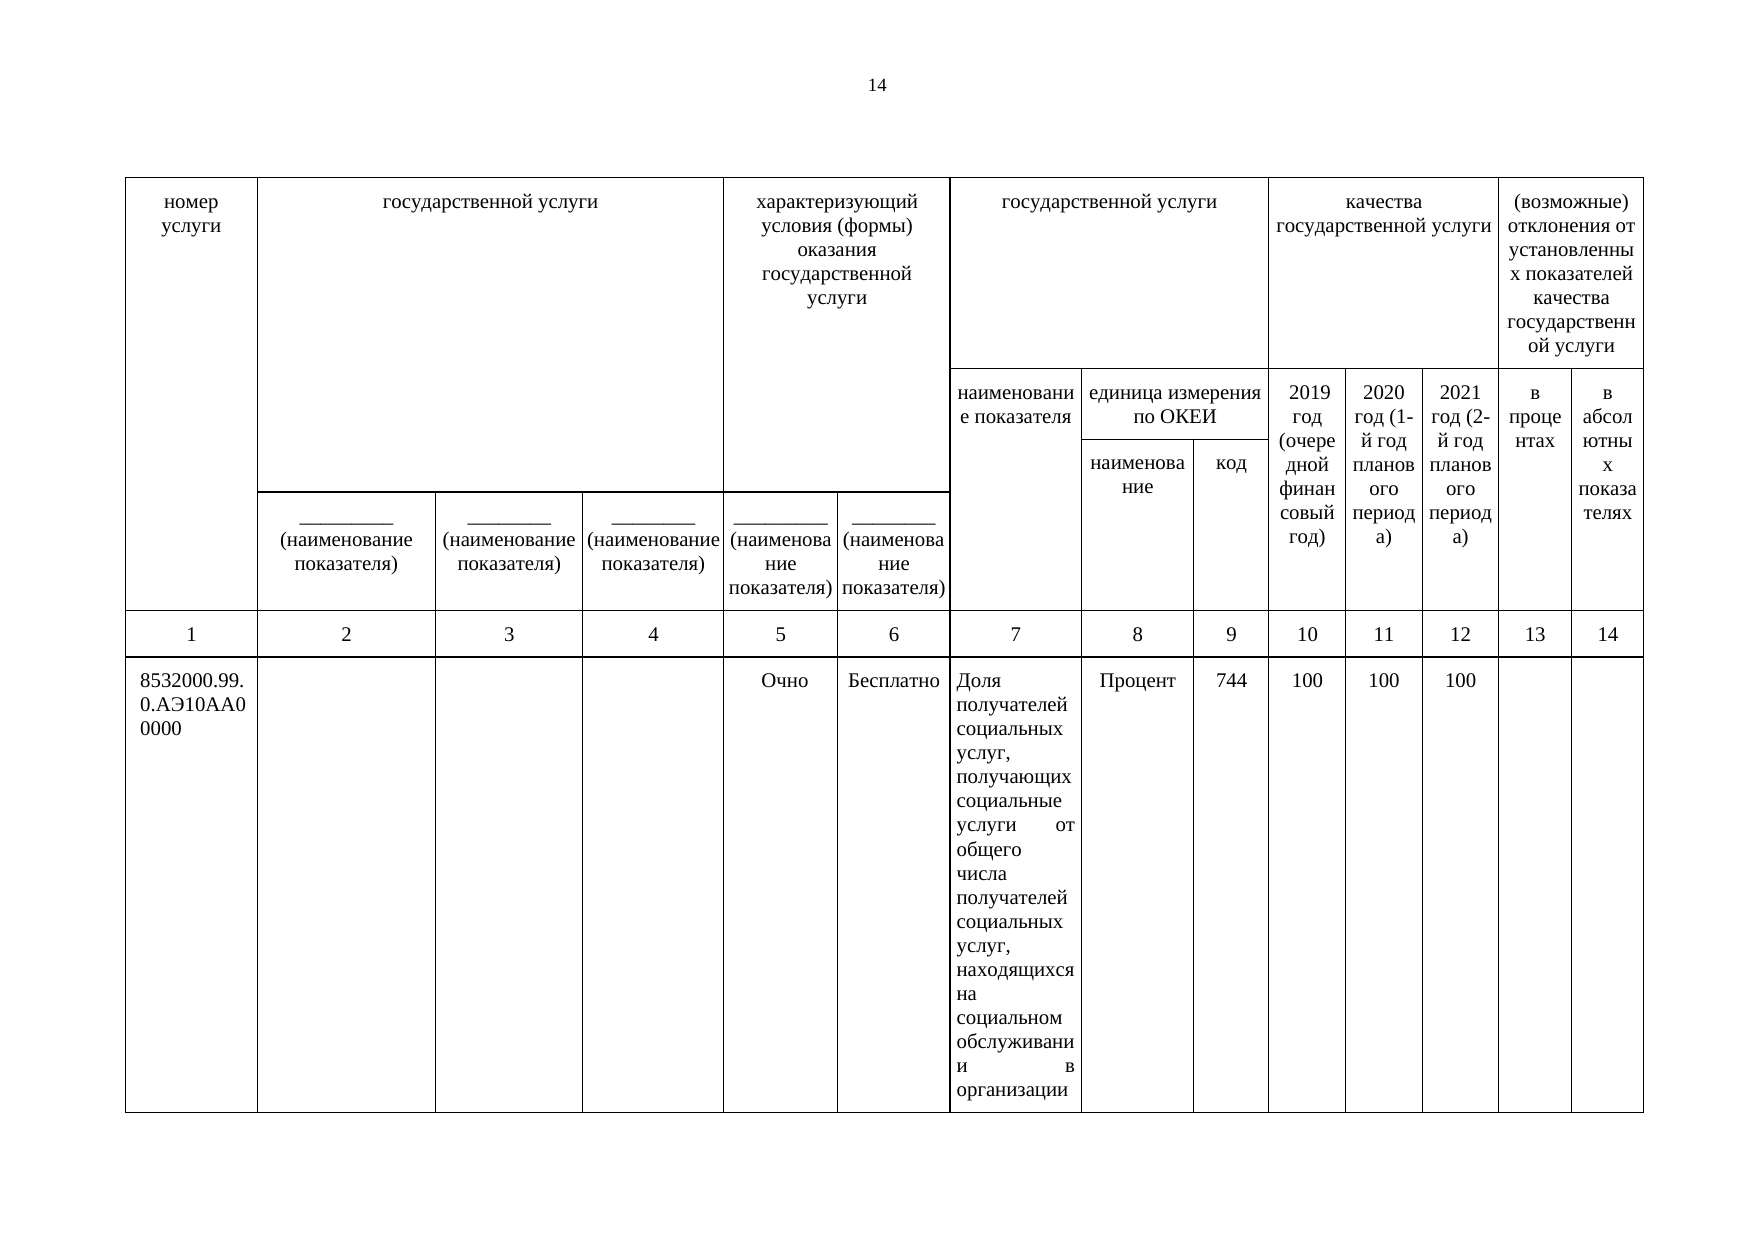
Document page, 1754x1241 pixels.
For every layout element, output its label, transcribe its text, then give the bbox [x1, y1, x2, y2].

table_cell 2 [258, 611, 435, 656]
table_cell ________ (наименование показателя) [583, 493, 723, 610]
table_cell 4 [583, 611, 723, 656]
table_cell Бесплатно [838, 658, 949, 1112]
table_cell единица измерения по ОКЕИ [1082, 369, 1268, 438]
table_cell 2020 год (1-й год планового периода) [1346, 369, 1422, 610]
table_cell 100 [1423, 658, 1498, 1112]
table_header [1499, 178, 1643, 368]
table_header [951, 178, 1268, 368]
table_cell 744 [1194, 658, 1268, 1112]
table_cell 13 [1499, 611, 1571, 656]
table_cell в процентах [1499, 369, 1571, 610]
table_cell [126, 658, 257, 1112]
table_cell [1499, 658, 1571, 1112]
table_cell Процент [1082, 658, 1193, 1112]
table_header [258, 178, 723, 491]
table_cell 7 [951, 611, 1081, 656]
table_cell Очно [724, 658, 837, 1112]
table_cell 5 [724, 611, 837, 656]
table_cell ________ (наименование показателя) [838, 493, 949, 610]
table_cell ________ (наименование показателя) [436, 493, 582, 610]
table_cell _________ (наименование показателя) [724, 493, 837, 610]
table_cell 100 [1346, 658, 1422, 1112]
table_cell 8 [1082, 611, 1193, 656]
table_cell 12 [1423, 611, 1498, 656]
table_cell 2019 год (очередной финансовый год) [1269, 369, 1345, 610]
table_cell наименование показателя [951, 369, 1081, 610]
table_cell 10 [1269, 611, 1345, 656]
table_cell код [1194, 440, 1268, 610]
table_cell 2021 год (2-й год планового периода) [1423, 369, 1498, 610]
table_cell [583, 658, 723, 1112]
table_cell [436, 658, 582, 1112]
table_cell 9 [1194, 611, 1268, 656]
table_cell _________ (наименование показателя) [258, 493, 435, 610]
table_cell 14 [1572, 611, 1643, 656]
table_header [724, 178, 949, 491]
table_cell 1 [126, 611, 257, 656]
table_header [126, 178, 257, 610]
table_cell 100 [1269, 658, 1345, 1112]
table_cell Доля получателей социальных услуг, получающих социальные услуги от общего числа получателей социальных услуг, находящихся на социальном обслуживании в организации [951, 658, 1081, 1112]
table_cell 3 [436, 611, 582, 656]
table_cell 6 [838, 611, 949, 656]
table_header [1269, 178, 1498, 368]
table_cell наименование [1082, 440, 1193, 610]
table_cell 11 [1346, 611, 1422, 656]
table_cell в абсолютных показателях [1572, 369, 1643, 610]
table_cell [258, 658, 435, 1112]
table_cell [1572, 658, 1643, 1112]
